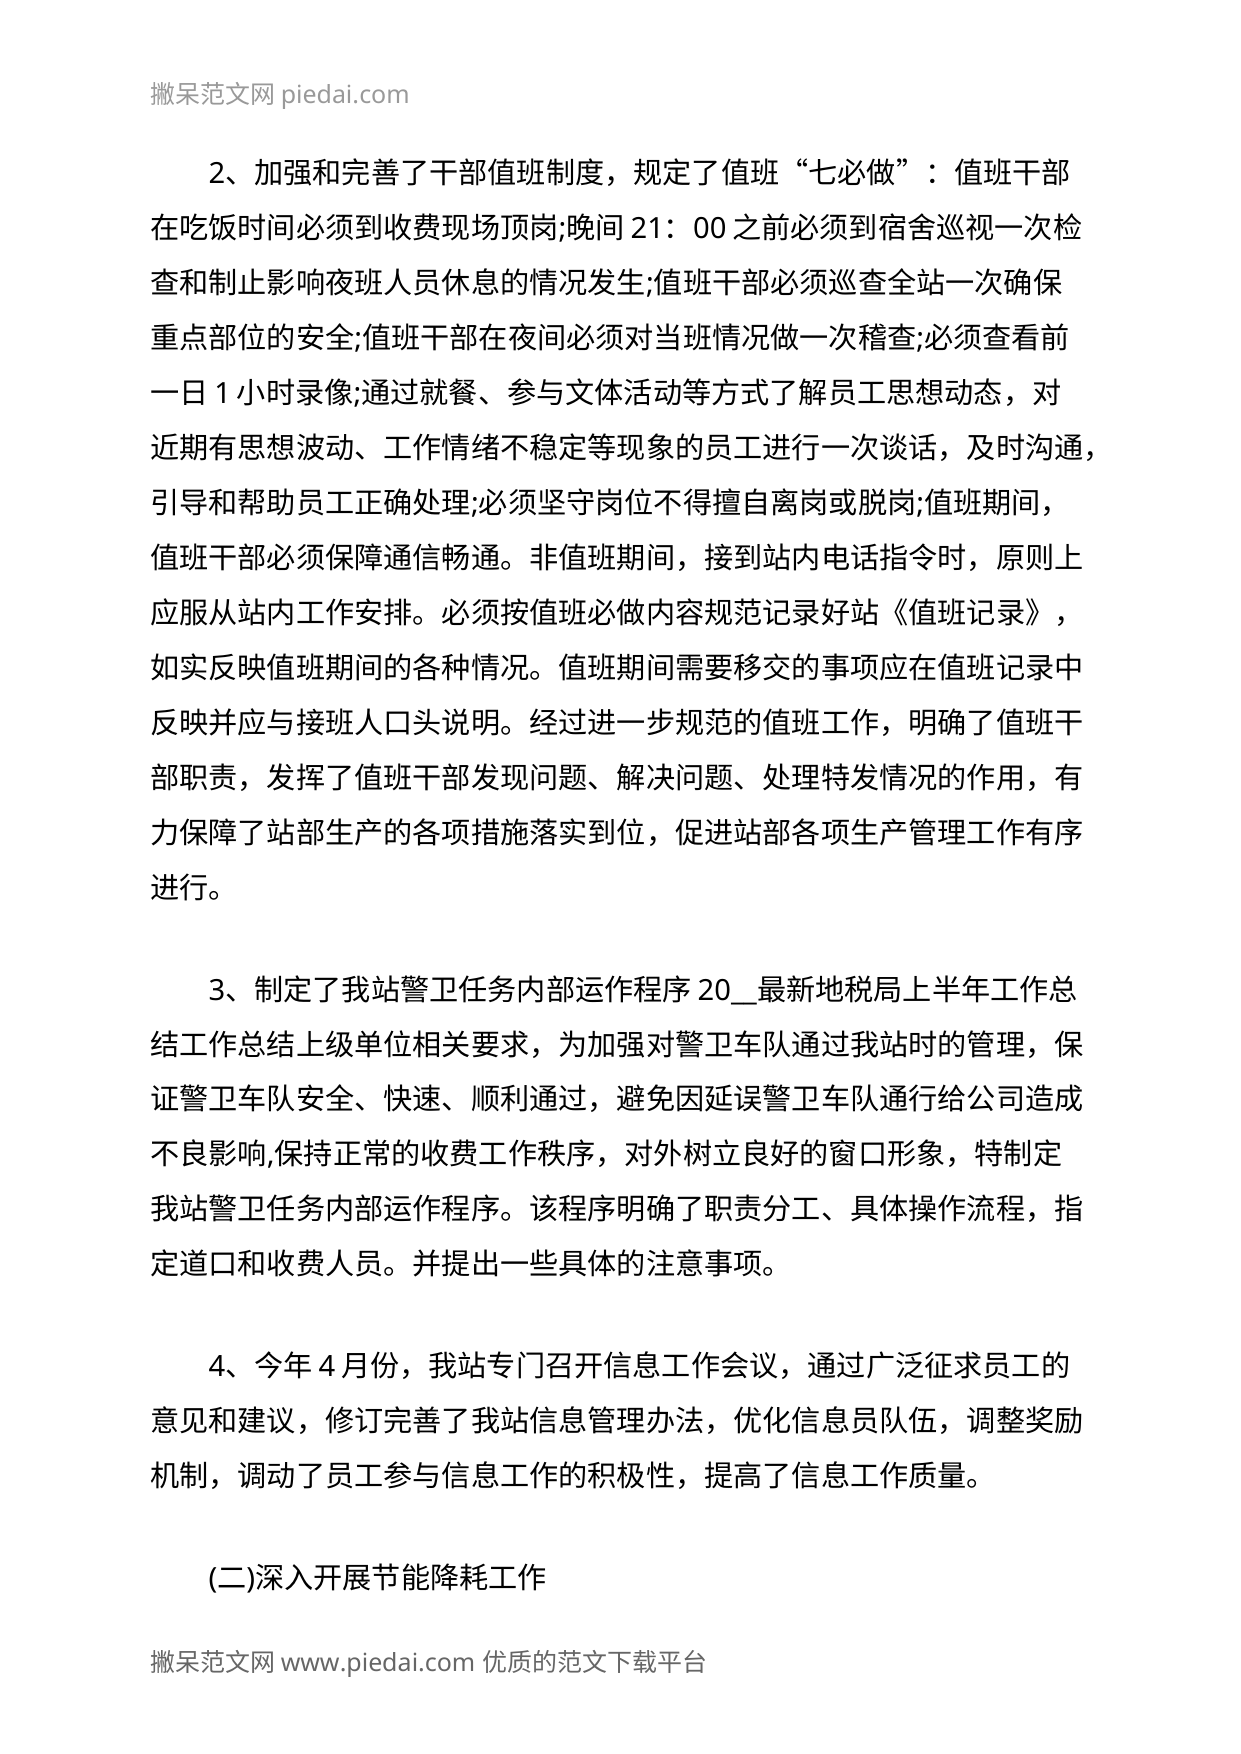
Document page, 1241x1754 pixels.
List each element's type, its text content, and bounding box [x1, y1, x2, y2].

text 4、今年4月份，我站专门召开信息工作会议，通过广泛征求员工的意见和建议，修订完善了我站信息管理办法，优化信息员队伍，调整奖励机制，调动了员工参与信息工作的积极性，提高了信息工作质量。 [150, 1342, 1090, 1495]
text (二)深入开展节能降耗工作 [150, 1554, 1090, 1597]
text 3、制定了我站警卫任务内部运作程序20__最新地税局上半年工作总结工作总结上级单位相关要求，为加强对警卫车队通过我站时的管理，保证警卫车队安全、快速、顺利通过，避免因延误警卫车队通行给公司造成不良影响,保持正常的收费工作秩序，对外树立良好的窗口形象，特制定我站警卫任务内部运作程序。该程序明确了职责分工、具体操作流程，指定道口和收费人员。并提出一些具体的注意事项。 [150, 966, 1090, 1283]
text 2、加强和完善了干部值班制度，规定了值班“七必做”：值班干部在吃饭时间必须到收费现场顶岗;晚间21：00之前必须到宿舍巡视一次检查和制止影响夜班人员休息的情况发生;值班干部必须巡查全站一次确保重点部位的安全;值班干部在夜间必须对当班情况做一次稽查;必须查看前一日1小时录像;通过就餐、参与文体活动等方式了解员工思想动态，对近期有思想波动、工作情绪不稳定等现象的员工进行一次谈话，及时沟通，引导和帮助员工正确处理;必须坚守岗位不得擅自离岗或脱岗;值班期间，值班干部必须保障通信畅通。非值班期间，接到站内电话指令时，原则上应服从站内工作安排。必须按值班必做内容规范记录好站《值班记录》，如实反映值班期间的各种情况。值班期间需要移交的事项应在值班记录中反映并应与接班人口头说明。经过进一步规范的值班工作，明确了值班干部职责，发挥了值班干部发现问题、解决问题、处理特发情况的作用，有力保障了站部生产的各项措施落实到位，促进站部各项生产管理工作有序进行。 [150, 150, 1090, 907]
